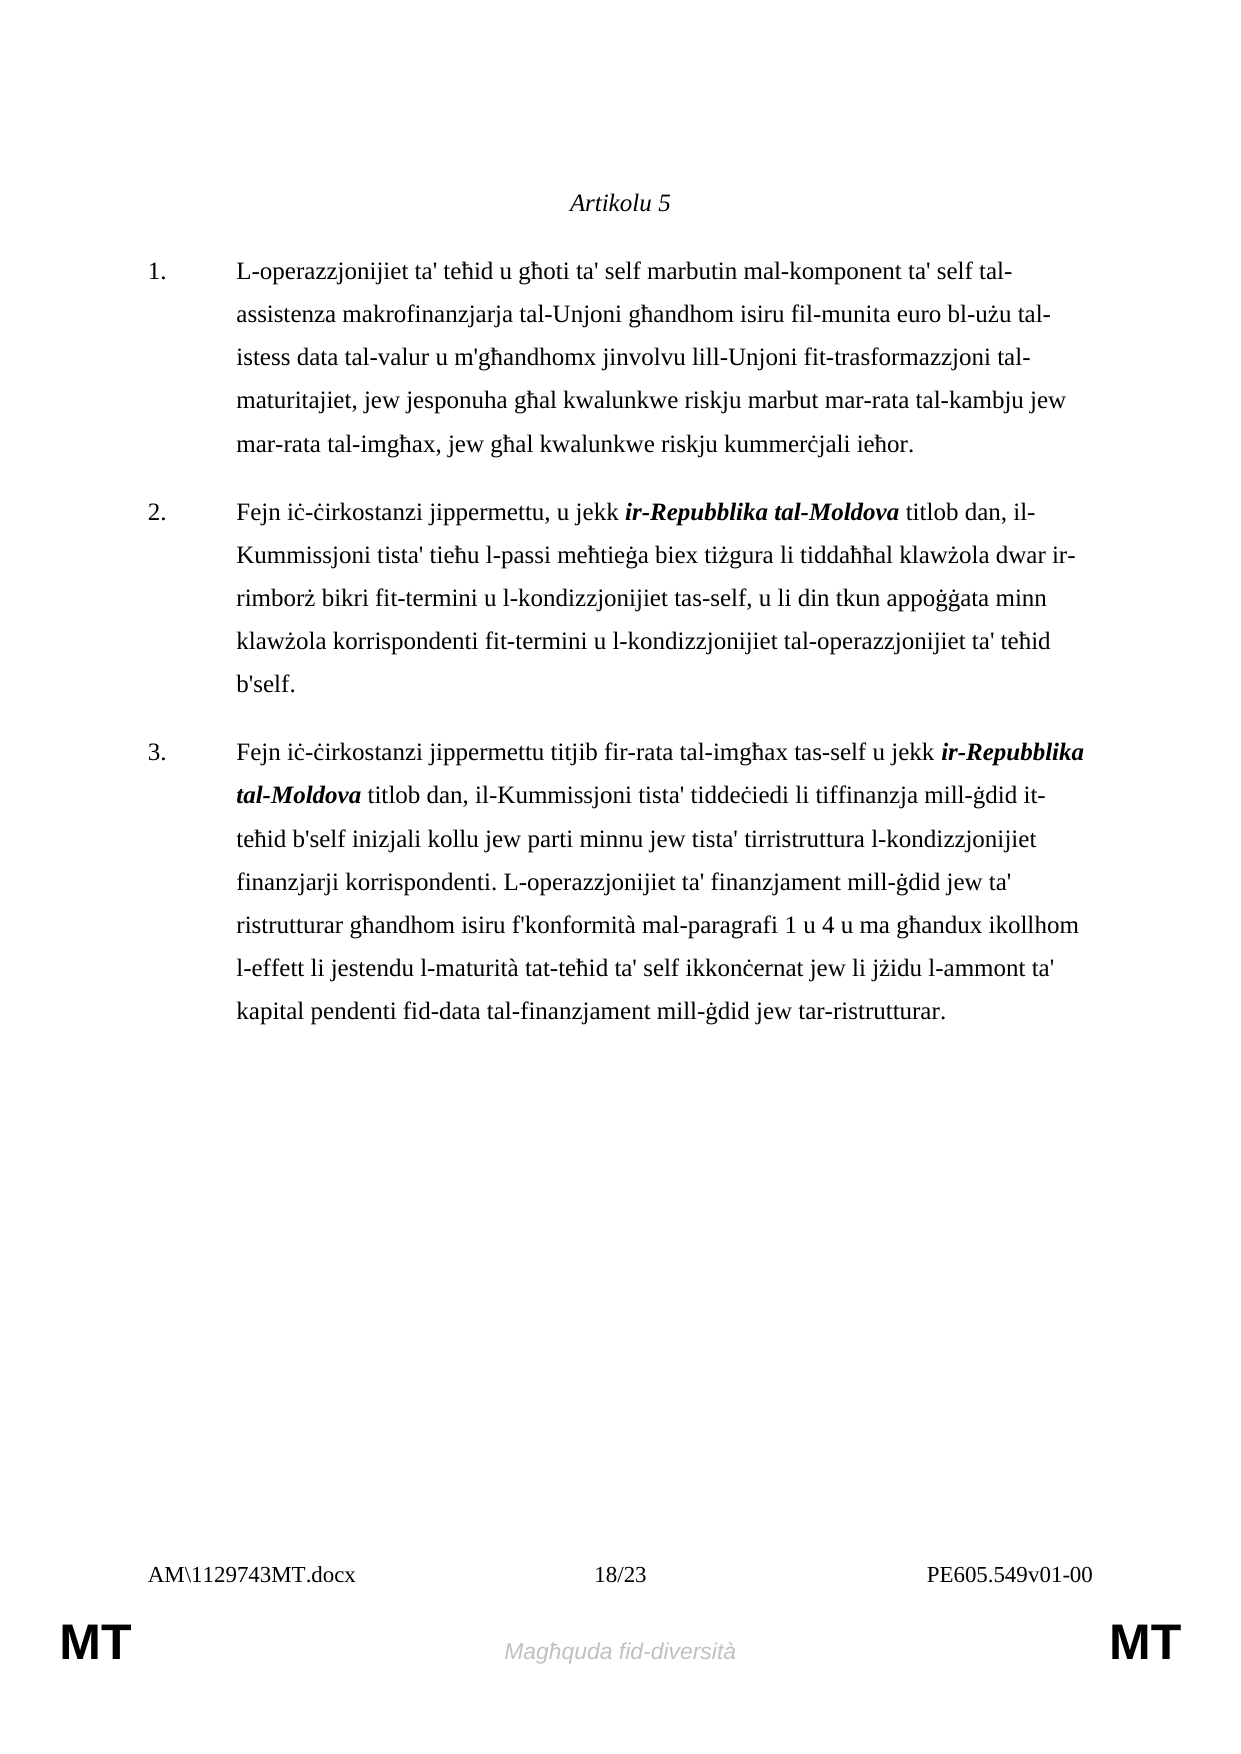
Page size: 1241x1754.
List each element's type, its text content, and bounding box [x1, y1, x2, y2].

text 1. L-operazzjonijiet ta' teħid u għoti ta' self marbutin mal-komponent ta' self tal-assistenza makrofinanzjarja tal-Unjoni għandhom isiru fil-munita euro bl-użu tal-istess data tal-valur u m'għandhomx jinvolvu lill-Unjoni fit-trasformazzjoni tal-maturitajiet, jew jesponuha għal kwalunkwe riskju marbut mar-rata tal-kambju jew mar-rata tal-imgħax, jew għal kwalunkwe riskju kummerċjali ieħor. [148, 256, 1092, 457]
text Artikolu 5 [148, 188, 1092, 217]
text 3. Fejn iċ-ċirkostanzi jippermettu titjib fir-rata tal-imgħax tas-self u jekk ir-Repubblika tal-Moldova titlob dan, il-Kummissjoni tista' tiddeċiedi li tiffinanzja mill-ġdid it-teħid b'self inizjali kollu jew parti minnu jew tista' tirristruttura l-kondizzjonijiet finanzjarji korrispondenti. L-operazzjonijiet ta' finanzjament mill-ġdid jew ta' ristrutturar għandhom isiru f'konformità mal-paragrafi 1 u 4 u ma għandux ikollhom l-effett li jestendu l-maturità tat-teħid ta' self ikkonċernat jew li jżidu l-ammont ta' kapital pendenti fid-data tal-finanzjament mill-ġdid jew tar-ristrutturar. [148, 737, 1092, 1025]
text 2. Fejn iċ-ċirkostanzi jippermettu, u jekk ir-Repubblika tal-Moldova titlob dan, il-Kummissjoni tista' tieħu l-passi meħtieġa biex tiżgura li tiddaħħal klawżola dwar ir-rimborż bikri fit-termini u l-kondizzjonijiet tas-self, u li din tkun appoġġata minn klawżola korrispondenti fit-termini u l-kondizzjonijiet tal-operazzjonijiet ta' teħid b'self. [148, 497, 1092, 698]
